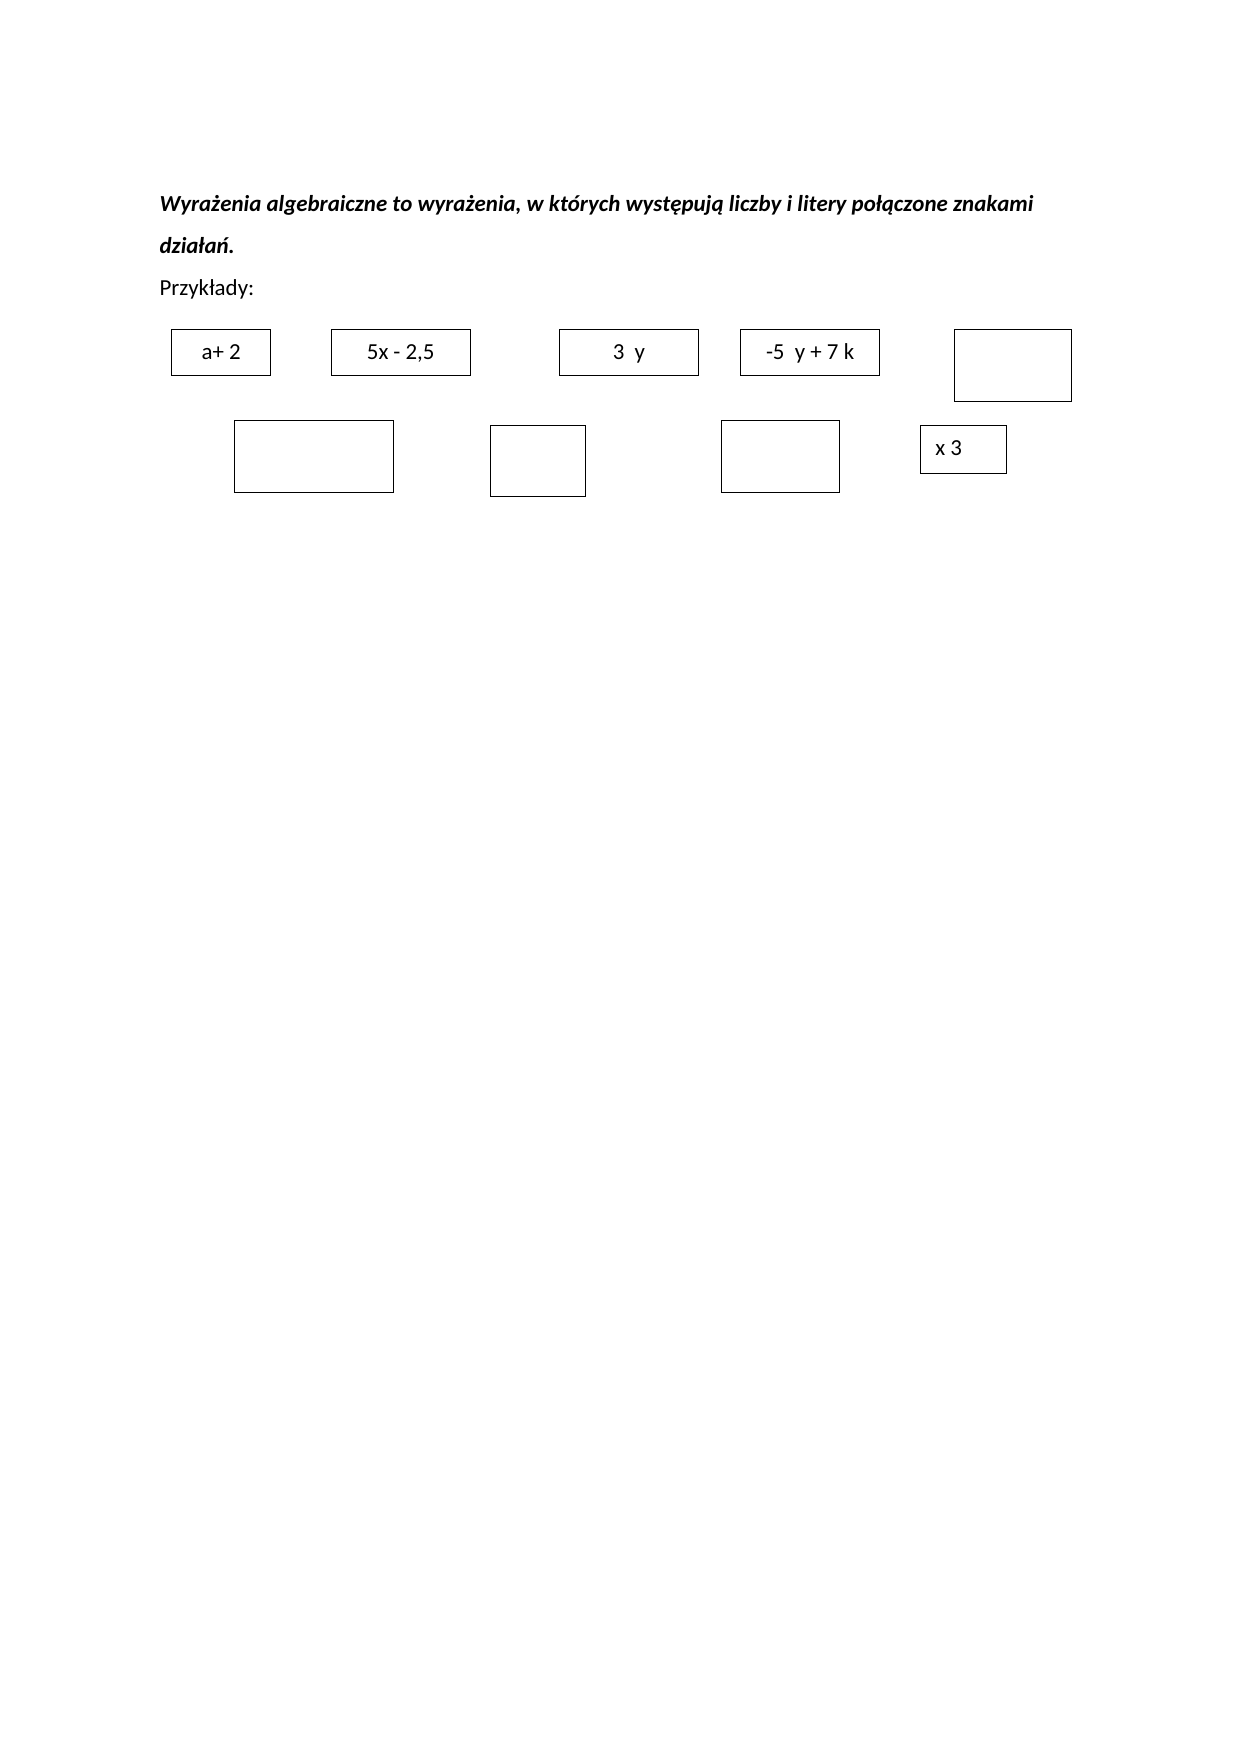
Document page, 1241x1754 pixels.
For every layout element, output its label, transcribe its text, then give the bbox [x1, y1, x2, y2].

text Przykłady: [159, 273, 1093, 302]
text Wyrażenia algebraiczne to wyrażenia, w których występują liczby i litery połączone znakami działań. [159, 189, 1093, 259]
